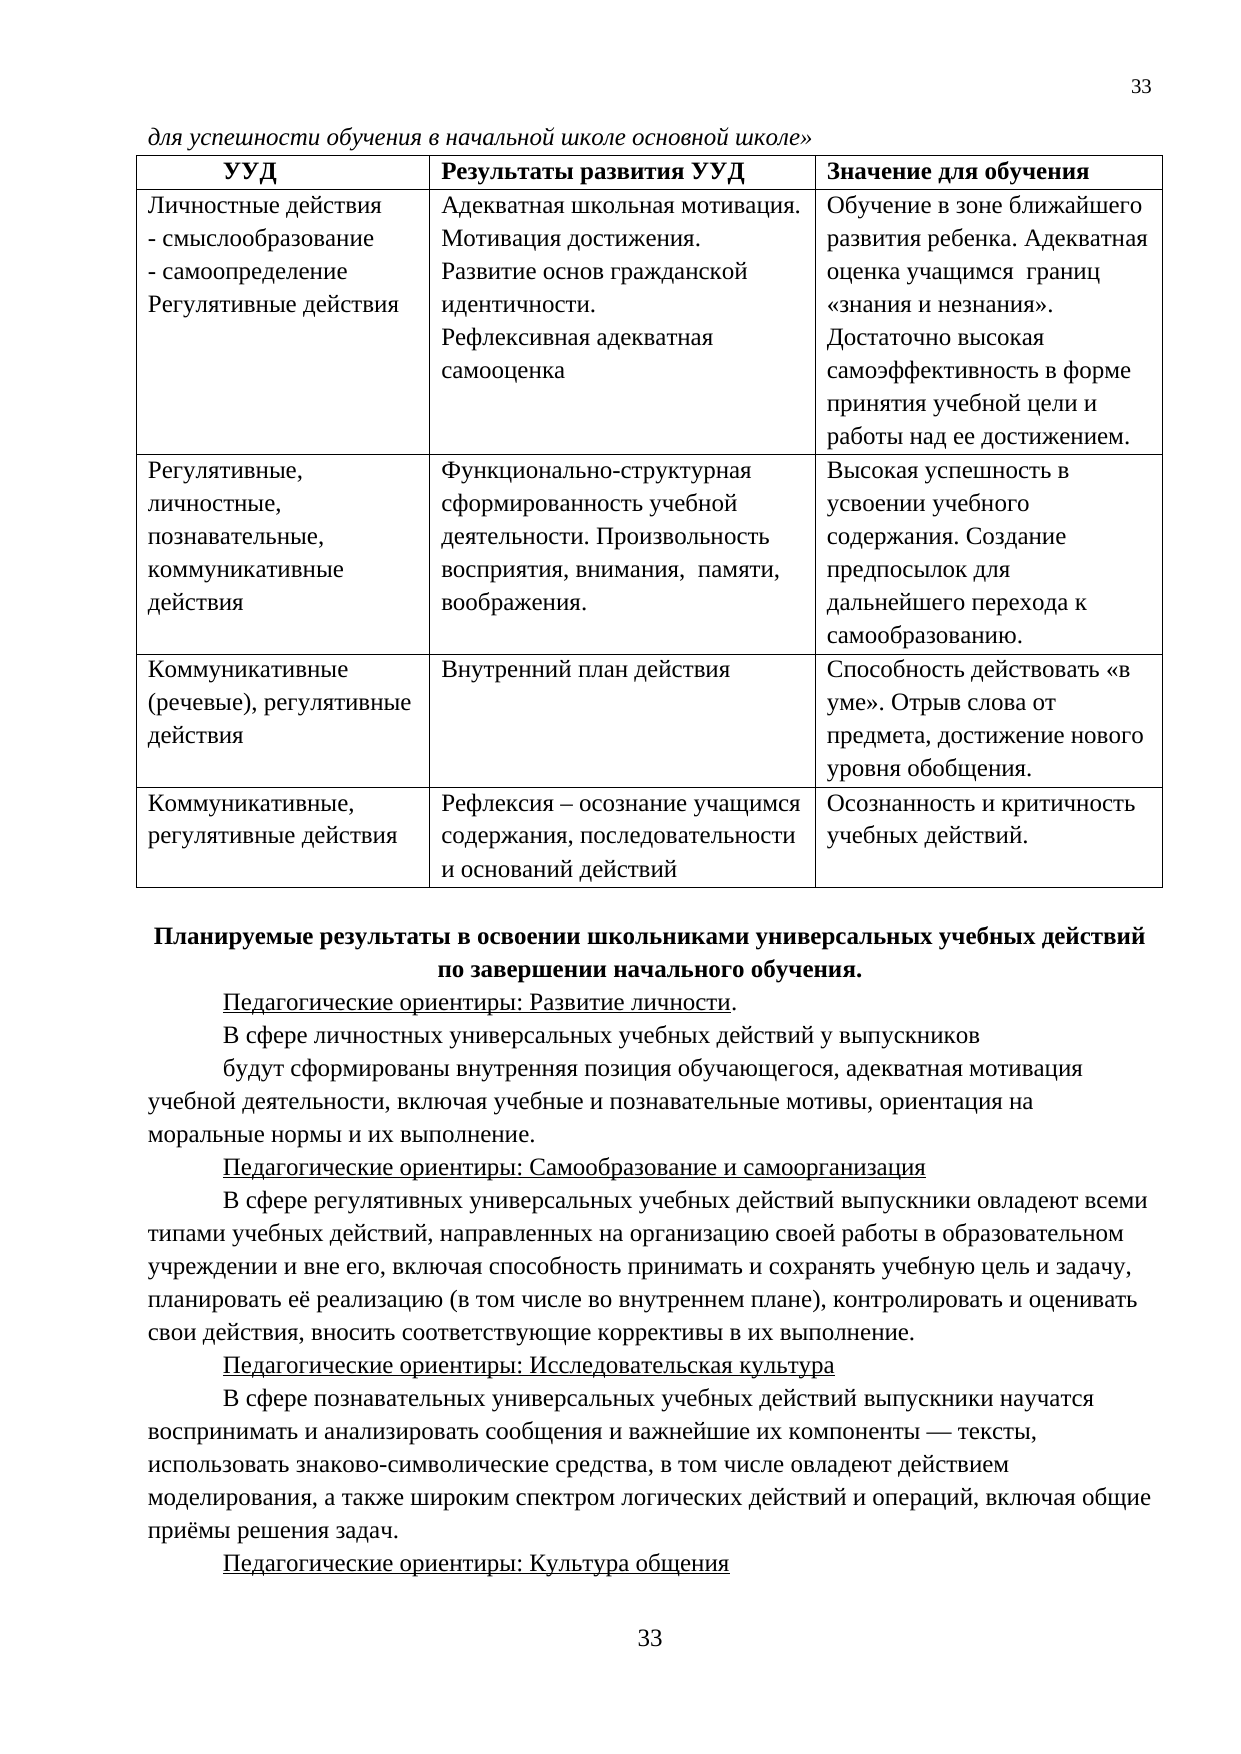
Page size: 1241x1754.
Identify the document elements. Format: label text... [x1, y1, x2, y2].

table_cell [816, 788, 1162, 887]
text В сфере личностных универсальных учебных действий у выпускников [148, 1020, 1152, 1048]
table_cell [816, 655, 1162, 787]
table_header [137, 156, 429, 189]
text Педагогические ориентиры: Развитие личности. [148, 987, 1152, 1016]
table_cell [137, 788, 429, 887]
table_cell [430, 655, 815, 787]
text Педагогические ориентиры: Исследовательская культура [148, 1350, 1152, 1379]
text В сфере регулятивных универсальных учебных действий выпускники овладеют всеми типами учебных действий, направленных на организацию своей работы в образовательном учреждении и вне его, включая способность принимать и сохранять учебную цель и задачу, планировать её реализацию (в том числе во внутреннем плане), контролировать и оценивать свои действия, вносить соответствующие коррективы в их выполнение. [148, 1185, 1152, 1346]
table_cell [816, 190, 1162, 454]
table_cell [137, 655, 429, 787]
text В сфере познавательных универсальных учебных действий выпускники научатся воспринимать и анализировать сообщения и важнейшие их компоненты — тексты, использовать знаково-символические средства, в том числе овладеют действием моделирования, а также широким спектром логических действий и операций, включая общие приёмы решения задач. [148, 1383, 1152, 1544]
text будут сформированы внутренняя позиция обучающегося, адекватная мотивация учебной деятельности, включая учебные и познавательные мотивы, ориентация на моральные нормы и их выполнение. [148, 1053, 1152, 1148]
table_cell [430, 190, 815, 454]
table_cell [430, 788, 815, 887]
text Планируемые результаты в освоении школьниками универсальных учебных действий по завершении начального обучения. [148, 921, 1152, 982]
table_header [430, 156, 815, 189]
text Педагогические ориентиры: Самообразование и самоорганизация [148, 1152, 1152, 1181]
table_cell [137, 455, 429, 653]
text для успешности обучения в начальной школе основной школе» [148, 122, 1152, 151]
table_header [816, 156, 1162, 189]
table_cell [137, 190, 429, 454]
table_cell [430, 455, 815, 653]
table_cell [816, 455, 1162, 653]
text Педагогические ориентиры: Культура общения [148, 1548, 1152, 1577]
